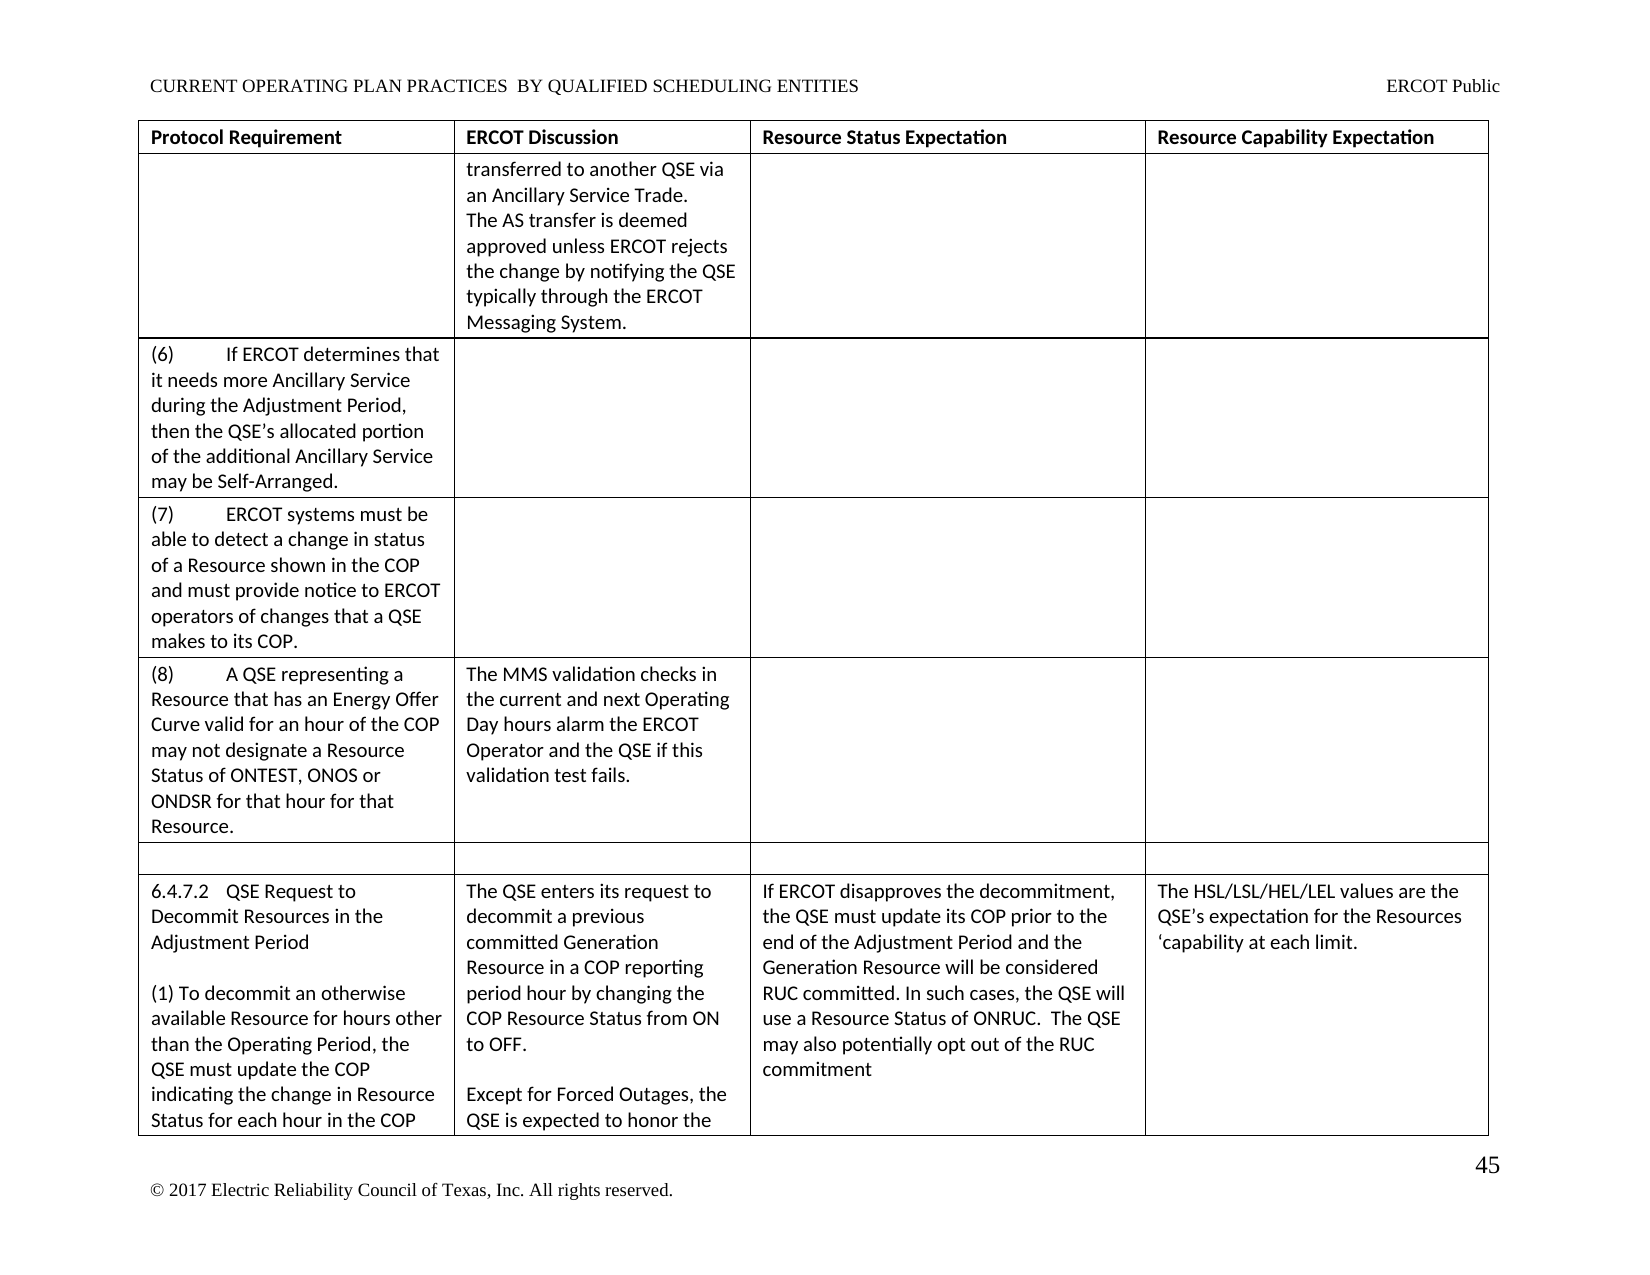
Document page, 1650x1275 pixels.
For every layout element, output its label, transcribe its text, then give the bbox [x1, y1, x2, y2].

table_cell [1146, 843, 1488, 874]
table_cell [455, 339, 750, 497]
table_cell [1146, 875, 1488, 1135]
table_cell [1146, 339, 1488, 497]
table_header Protocol Requirement [139, 121, 454, 152]
table_cell (8) A QSE representing a Resource that has an Energy Offer Curve valid for an hour of the COP may not designate a Resource Status of ONTEST, ONOS or ONDSR for that hour for that Resource. [139, 658, 454, 842]
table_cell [455, 875, 750, 1135]
table_cell [751, 339, 1145, 497]
table_cell [751, 498, 1145, 657]
table_cell (6) If ERCOT determines that it needs more Ancillary Service during the Adjustment Period, then the QSE’s allocated portion of the additional Ancillary Service may be Self-Arranged. [139, 339, 454, 497]
table_header Resource Capability Expectation [1146, 121, 1488, 152]
table_cell [1146, 154, 1488, 337]
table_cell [139, 875, 454, 1135]
table_cell [1146, 498, 1488, 657]
table_cell (7) ERCOT systems must be able to detect a change in status of a Resource shown in the COP and must provide notice to ERCOT operators of changes that a QSE makes to its COP. [139, 498, 454, 657]
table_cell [455, 154, 750, 337]
table_header ERCOT Discussion [455, 121, 750, 152]
table_cell [751, 658, 1145, 842]
table_cell [139, 843, 454, 874]
table_cell [751, 843, 1145, 874]
table_header Resource Status Expectation [751, 121, 1145, 152]
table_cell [139, 154, 454, 337]
table_cell The MMS validation checks in the current and next Operating Day hours alarm the ERCOT Operator and the QSE if this validation test fails. [455, 658, 750, 842]
table_cell [751, 154, 1145, 337]
table_cell [1146, 658, 1488, 842]
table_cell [751, 875, 1145, 1135]
table_cell [455, 498, 750, 657]
table_cell [455, 843, 750, 874]
